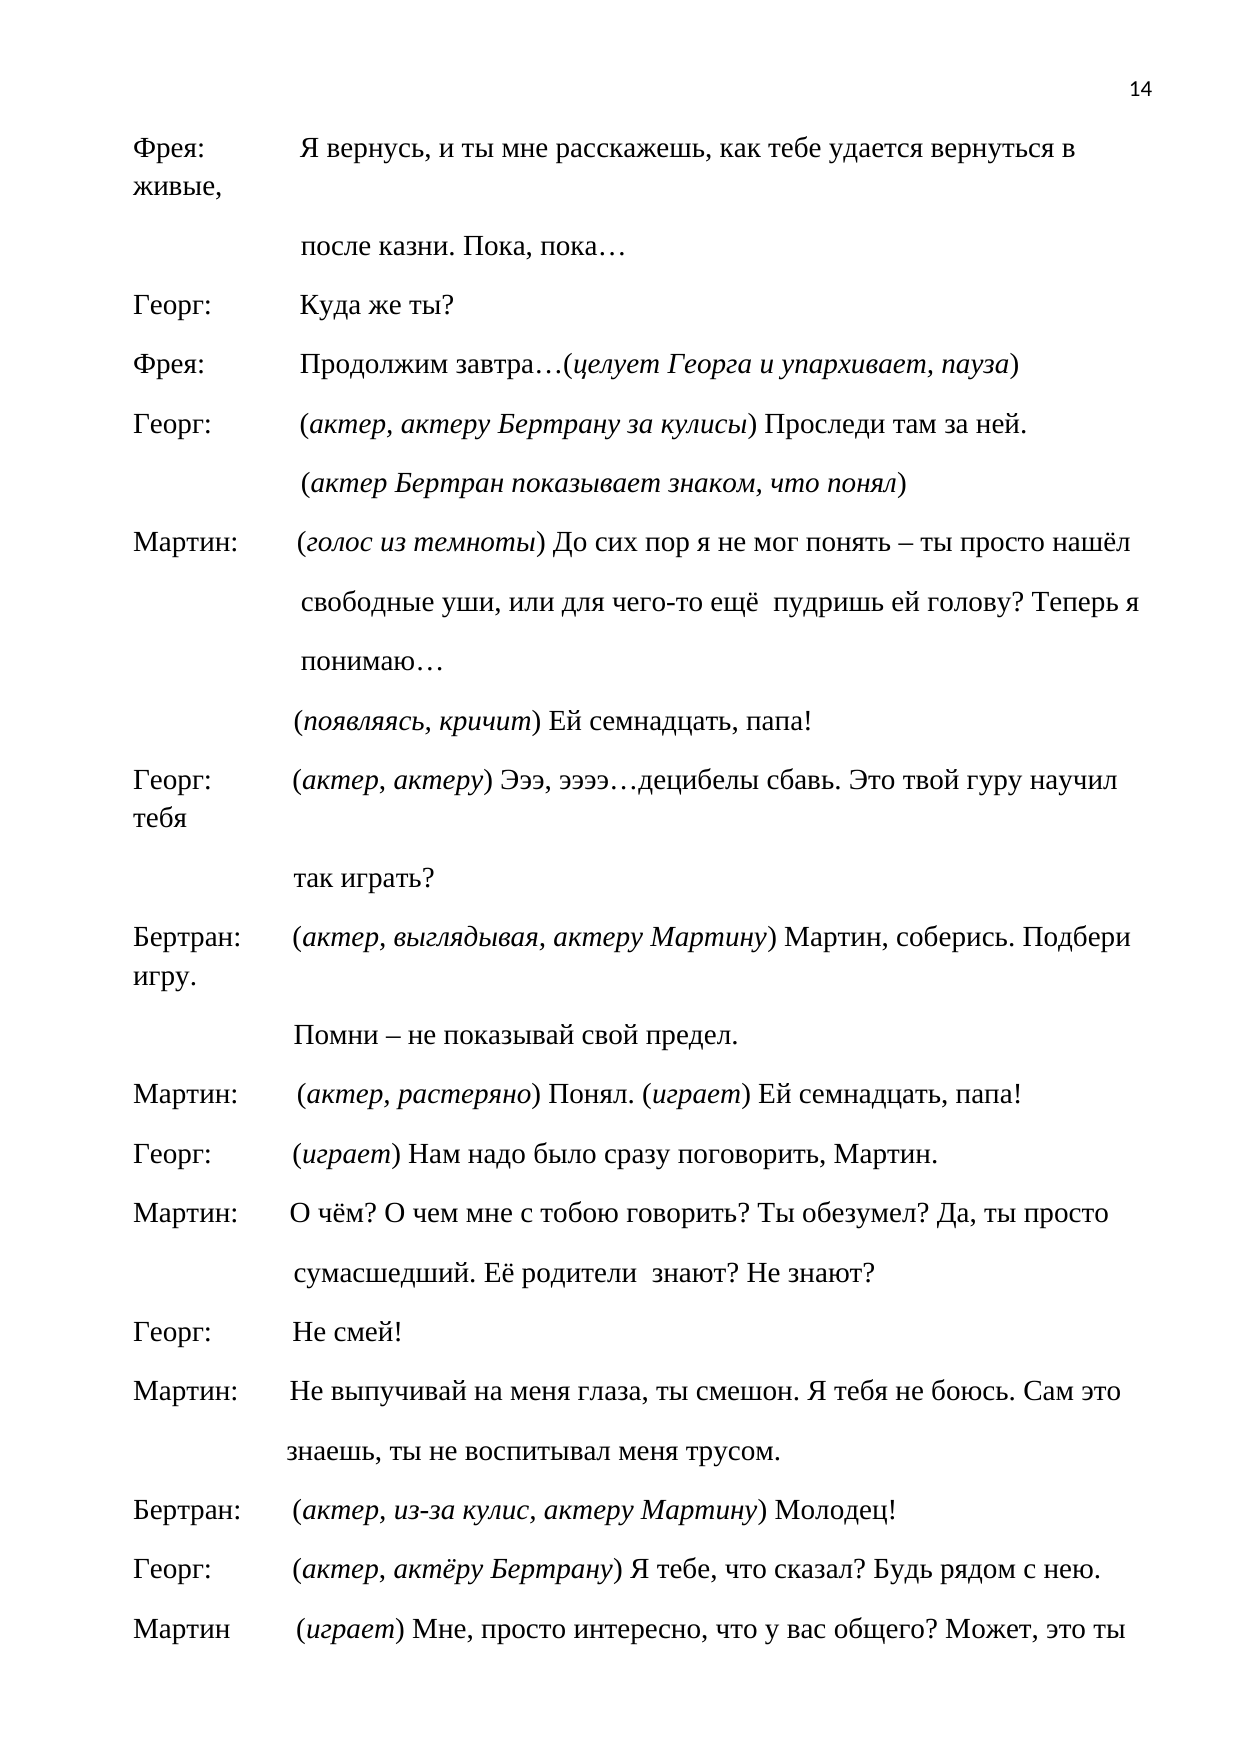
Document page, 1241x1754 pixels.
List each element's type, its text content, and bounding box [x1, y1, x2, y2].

text Мартин: (актер, растеряно) Понял. (играет) Ей семнадцать, папа! [133, 1077, 1152, 1110]
text Бертран: (актер, выглядывая, актеру Мартину) Мартин, соберись. Подбери игру. [133, 919, 1152, 991]
text Фрея: Продолжим завтра…(целует Георга и упархивает, пауза) [133, 346, 1152, 380]
text сумасшедший. Её родители знают? Не знают? [133, 1255, 1152, 1288]
text свободные уши, или для чего-то ещё пудришь ей голову? Теперь я [133, 584, 1152, 617]
text после казни. Пока, пока… [133, 228, 1152, 261]
text Георг: (актер, актеру Бертрану за кулисы) Проследи там за ней. [133, 406, 1152, 439]
text (актер Бертран показывает знаком, что понял) [133, 465, 1152, 499]
text Мартин: Не выпучивай на меня глаза, ты смешон. Я тебя не боюсь. Сам это [133, 1373, 1152, 1407]
text Мартин (играет) Мне, просто интересно, что у вас общего? Может, это ты [133, 1611, 1152, 1644]
text Георг: Не смей! [133, 1314, 1152, 1348]
text Бертран: (актер, из-за кулис, актеру Мартину) Молодец! [133, 1492, 1152, 1526]
text Георг: Куда же ты? [133, 287, 1152, 321]
text понимаю… [133, 643, 1152, 677]
text Георг: (актер, актеру) Эээ, ээээ…децибелы сбавь. Это твой гуру научил тебя [133, 762, 1152, 834]
text Фрея: Я вернусь, и ты мне расскажешь, как тебе удается вернуться в живые, [133, 130, 1152, 202]
text Помни – не показывай свой предел. [133, 1017, 1152, 1051]
text так играть? [133, 860, 1152, 893]
text Мартин: О чём? О чем мне с тобою говорить? Ты обезумел? Да, ты просто [133, 1195, 1152, 1229]
text Мартин: (голос из темноты) До сих пор я не мог понять – ты просто нашёл [133, 524, 1152, 558]
text Георг: (актер, актёру Бертрану) Я тебе, что сказал? Будь рядом с нею. [133, 1552, 1152, 1585]
text Георг: (играет) Нам надо было сразу поговорить, Мартин. [133, 1136, 1152, 1169]
text (появляясь, кричит) Ей семнадцать, папа! [133, 703, 1152, 736]
text знаешь, ты не воспитывал меня трусом. [133, 1433, 1152, 1466]
